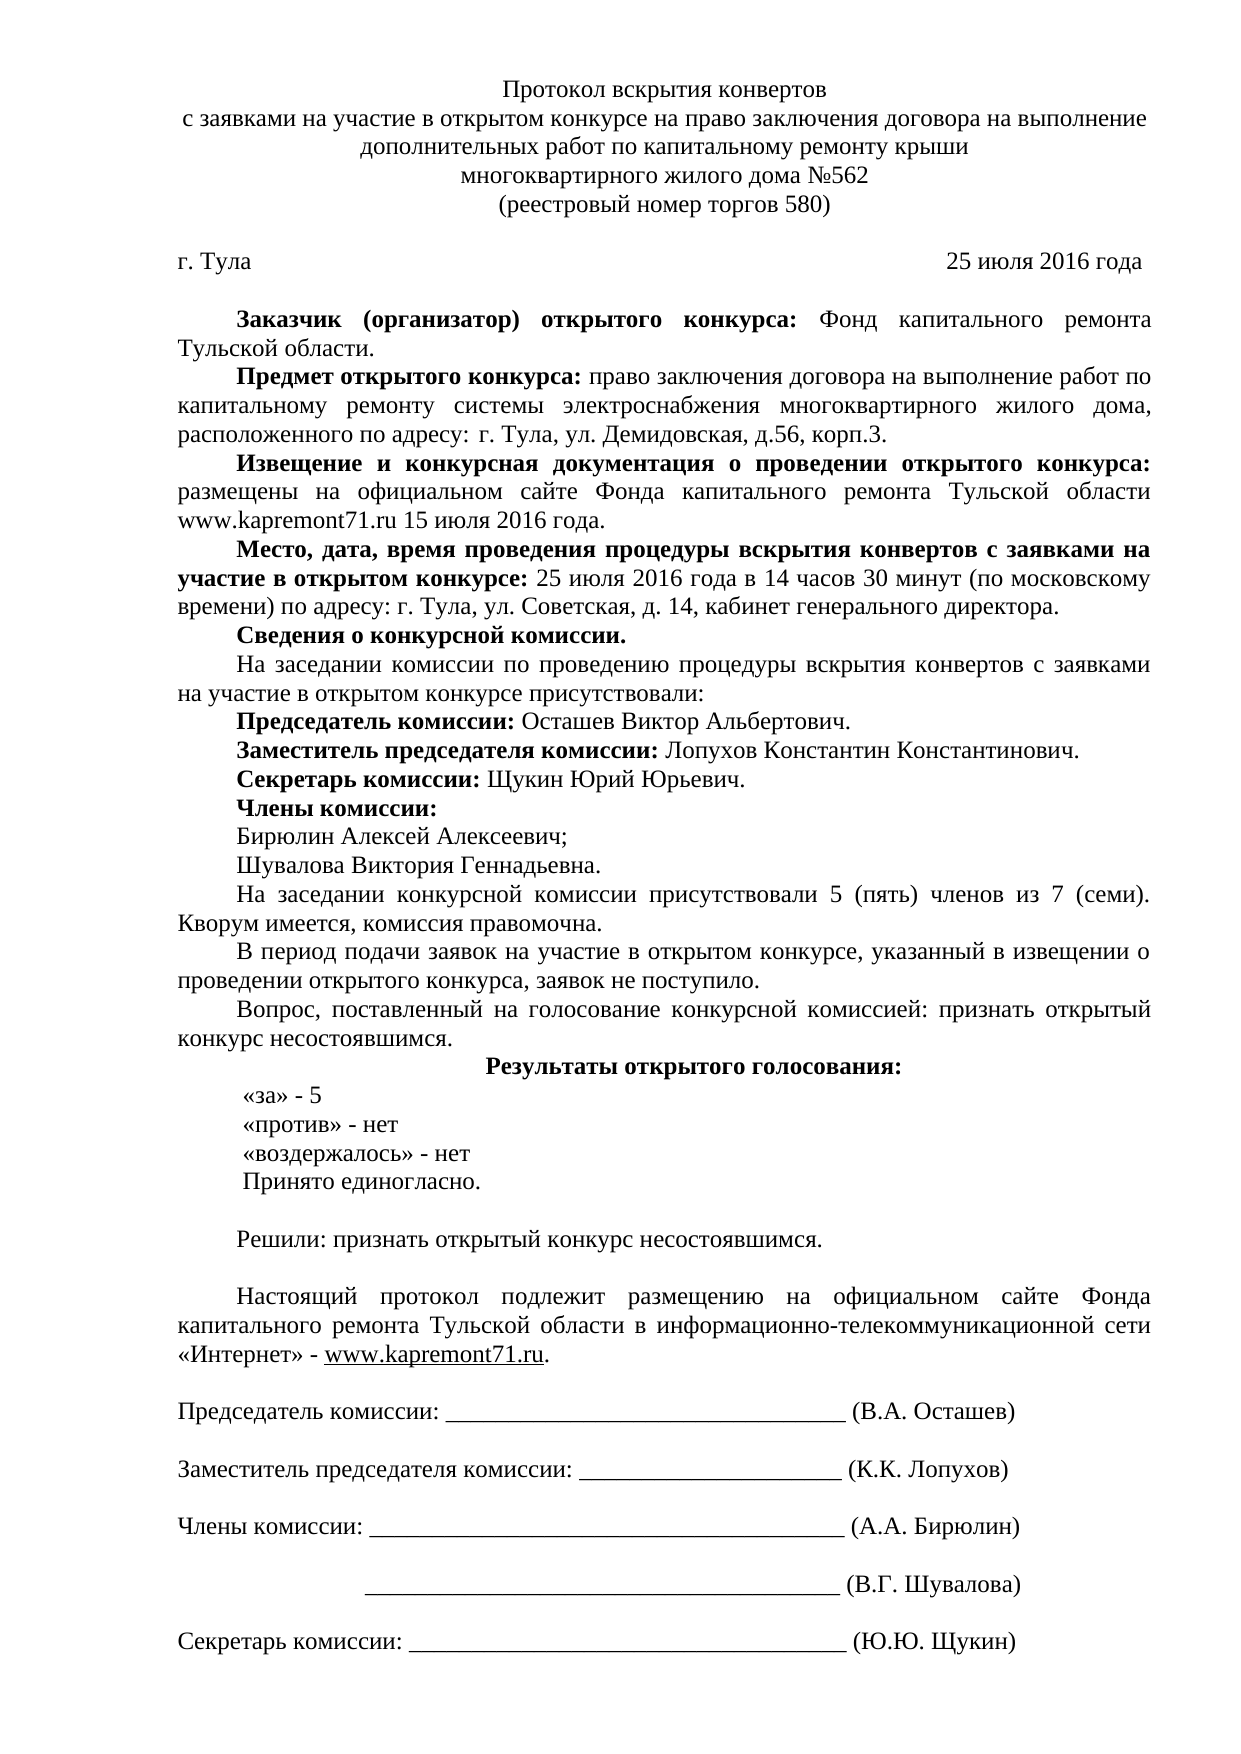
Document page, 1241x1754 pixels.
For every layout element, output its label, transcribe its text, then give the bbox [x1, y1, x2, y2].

text Председатель комиссии: ________________________________ (В.А. Осташев) [177, 1396, 1152, 1425]
text Члены комиссии: ______________________________________ (А.А. Бирюлин) [177, 1511, 1152, 1540]
text Секретарь комиссии: ___________________________________ (Ю.Ю. Щукин) [177, 1626, 1152, 1655]
text Протокол вскрытия конвертов [177, 74, 1152, 103]
text «против» - нет [236, 1109, 1152, 1138]
text «за» - 5 [236, 1080, 1152, 1109]
list Заместитель председателя комиссии: Лопухов Константин Константинович. [177, 735, 1152, 764]
list Бирюлин Алексей Алексеевич; [177, 821, 1152, 850]
list Члены комиссии: [177, 793, 1152, 821]
text ______________________________________ (В.Г. Шувалова) [177, 1569, 1152, 1598]
text с заявками на участие в открытом конкурсе на право заключения договора на выполнение дополнительных работ по капитальному ремонту крыши [177, 103, 1152, 160]
text Заместитель председателя комиссии: _____________________ (К.К. Лопухов) [177, 1454, 1152, 1483]
text На заседании конкурсной комиссии присутствовали 5 (пять) членов из 7 (семи). Кворум имеется, комиссия правомочна. [177, 879, 1152, 936]
list Шувалова Виктория Геннадьевна. [177, 850, 1152, 879]
text Извещение и конкурсная документация о проведении открытого конкурса: размещены на официальном сайте Фонда капитального ремонта Тульской области www.kapremont71.ru 15 июля 2016 года. [177, 448, 1152, 534]
list Результаты открытого голосования: [236, 1051, 1152, 1080]
text «воздержалось» - нет [236, 1138, 1152, 1166]
list Заказчик (организатор) открытого конкурса: Фонд капитального ремонта Тульской области. [177, 304, 1152, 361]
list Председатель комиссии: Осташев Виктор Альбертович. [177, 706, 1152, 735]
text В период подачи заявок на участие в открытом конкурсе, указанный в извещении о проведении открытого конкурса, заявок не поступило. [177, 936, 1152, 994]
text (реестровый номер торгов 580) [177, 189, 1152, 218]
list Секретарь комиссии: Щукин Юрий Юрьевич. [177, 764, 1152, 793]
text Настоящий протокол подлежит размещению на официальном сайте Фонда капитального ремонта Тульской области в информационно-телекоммуникационной сети «Интернет» - www.kapremont71.ru. [177, 1281, 1152, 1368]
text Вопрос, поставленный на голосование конкурсной комиссией: признать открытый конкурс несостоявшимся. [177, 994, 1152, 1051]
text Принято единогласно. [236, 1166, 1152, 1195]
text Решили: признать открытый конкурс несостоявшимся. [177, 1224, 1152, 1253]
text многоквартирного жилого дома №562 [177, 160, 1152, 189]
list Место, дата, время проведения процедуры вскрытия конвертов с заявками на участие в открытом конкурсе: 25 июля 2016 года в 14 часов 30 минут (по московскому времени) по адресу: г. Тула, ул. Советская, д. 14, кабинет генерального директора. [177, 534, 1152, 620]
text Предмет открытого конкурса: право заключения договора на выполнение работ по капитальному ремонту системы электроснабжения многоквартирного жилого дома, расположенного по адресу: г. Тула, ул. Демидовская, д.56, корп.3. [177, 361, 1152, 448]
text На заседании комиссии по проведению процедуры вскрытия конвертов с заявками на участие в открытом конкурсе присутствовали: [177, 649, 1152, 706]
list Сведения о конкурсной комиссии. [236, 620, 1152, 649]
text г. Тула 25 июля 2016 года [177, 246, 1152, 275]
